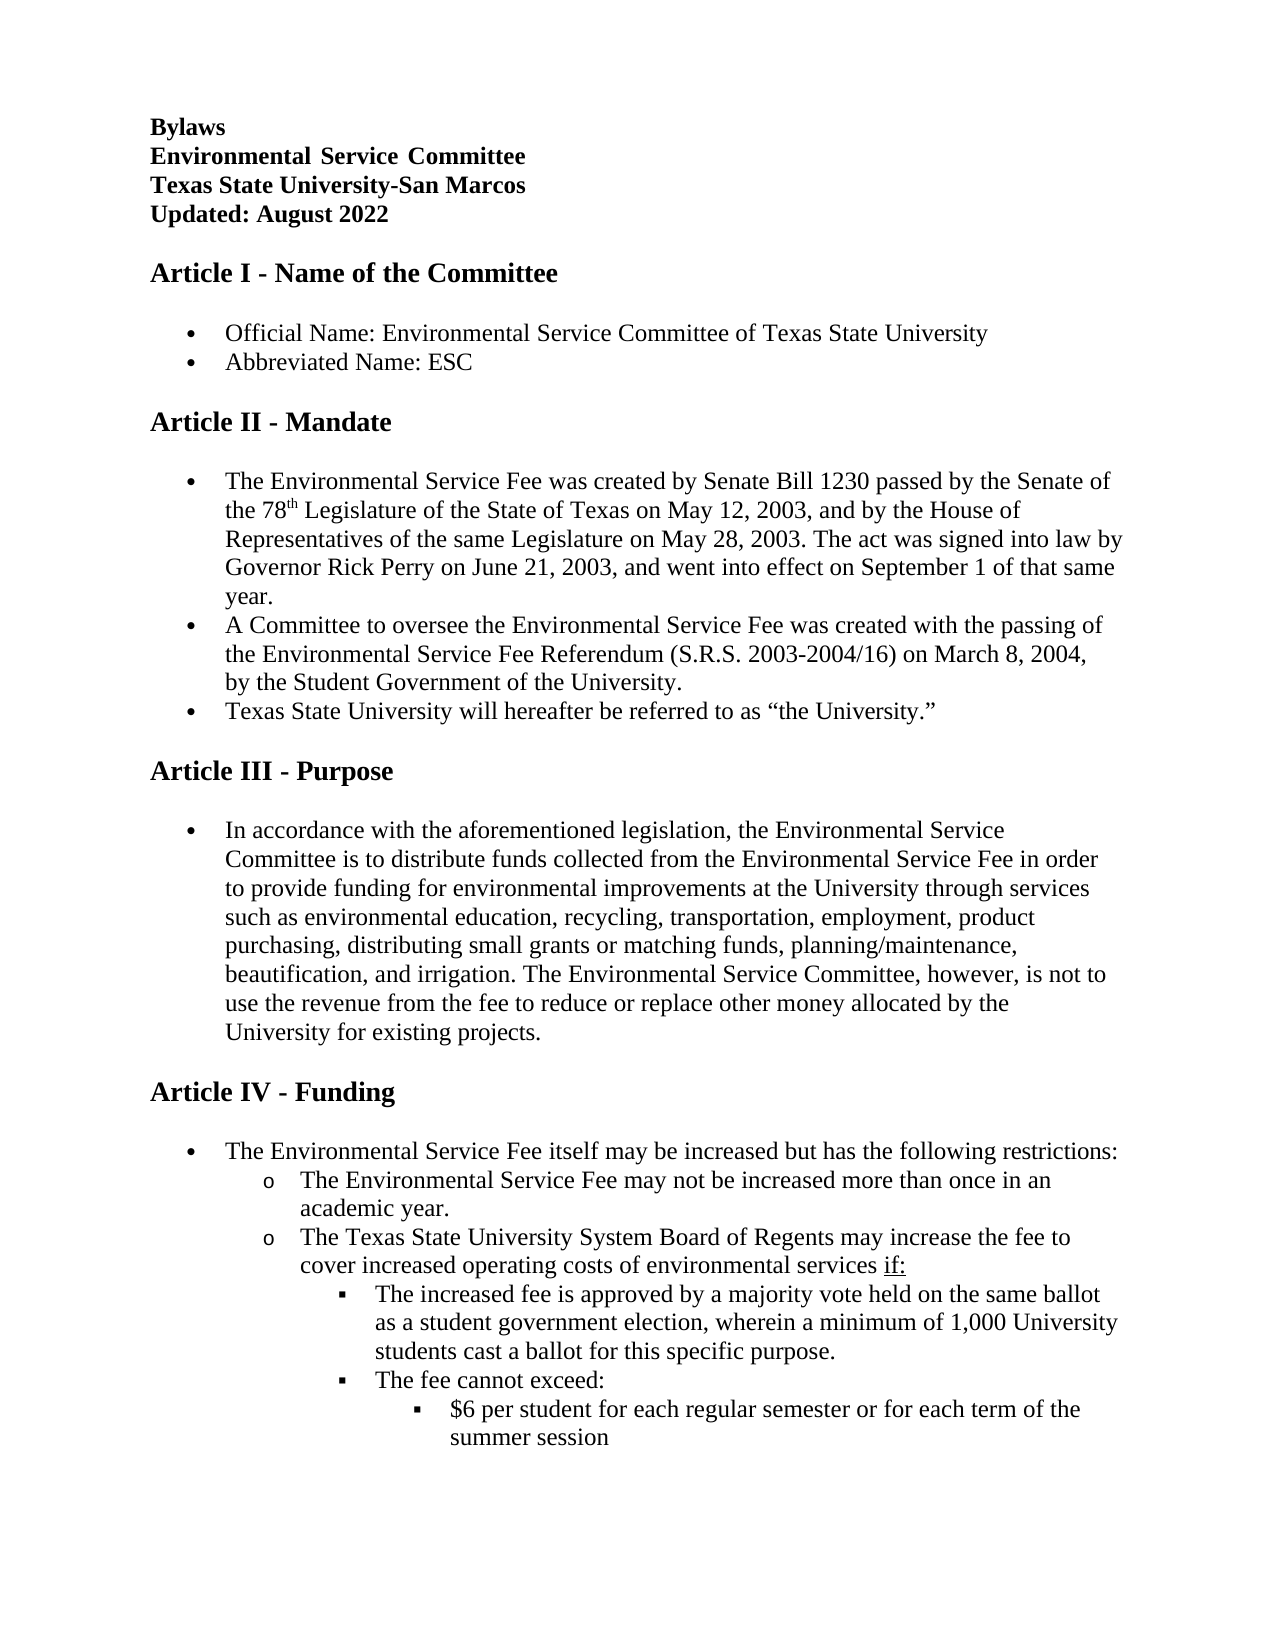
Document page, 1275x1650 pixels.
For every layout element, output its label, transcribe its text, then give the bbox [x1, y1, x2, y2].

list Texas State University will hereafter be referred to as “the University.” [187, 696, 1135, 725]
list The Environmental Service Fee itself may be increased but has the following restrictions: [187, 1136, 1135, 1165]
list The Environmental Service Fee was created by Senate Bill 1230 passed by the Senate of the 78th Legislature of the State of Texas on May 12, 2003, and by the House of Representatives of the same Legislature on May 28, 2003. The act was signed into law by Governor Rick Perry on June 21, 2003, and went into effect on September 1 of that same year. [187, 466, 1123, 610]
list Official Name: Environmental Service Committee of Texas State University [187, 318, 1135, 347]
list The increased fee is approved by a majority vote held on the same ballot as a student government election, wherein a minimum of 1,000 University students cast a ballot for this specific purpose. [337, 1279, 1118, 1365]
list The Environmental Service Fee may not be increased more than once in an academic year. [262, 1166, 1051, 1222]
text Environmental Service Committee Texas State University-San Marcos Updated: August 2022 [150, 141, 526, 227]
list The Texas State University System Board of Regents may increase the fee to cover increased operating costs of environmental services if: [262, 1222, 1071, 1278]
subtitle Article II - Mandate [150, 405, 1135, 437]
subtitle Article IV - Funding [150, 1075, 1135, 1107]
list In accordance with the aforementioned legislation, the Environmental Service Committee is to distribute funds collected from the Environmental Service Fee in order to provide funding for environmental improvements at the University through services such as environmental education, recycling, transportation, employment, product purchasing, distributing small grants or matching funds, planning/maintenance, beautification, and irrigation. The Environmental Service Committee, however, is not to use the revenue from the fee to reduce or replace other money allocated by the University for existing projects. [187, 816, 1120, 1046]
text Bylaws [150, 112, 1135, 141]
subtitle Article I - Name of the Committee [150, 257, 1135, 289]
list $6 per student for each regular semester or for each term of the summer session [412, 1394, 1081, 1451]
subtitle Article III - Purpose [150, 754, 1135, 787]
list The fee cannot exceed: [337, 1365, 1135, 1394]
list Abbreviated Name: ESC [187, 347, 1135, 375]
list A Committee to oversee the Environmental Service Fee was created with the passing of the Environmental Service Fee Referendum (S.R.S. 2003-2004/16) on March 8, 2004, by the Student Government of the University. [187, 610, 1112, 696]
